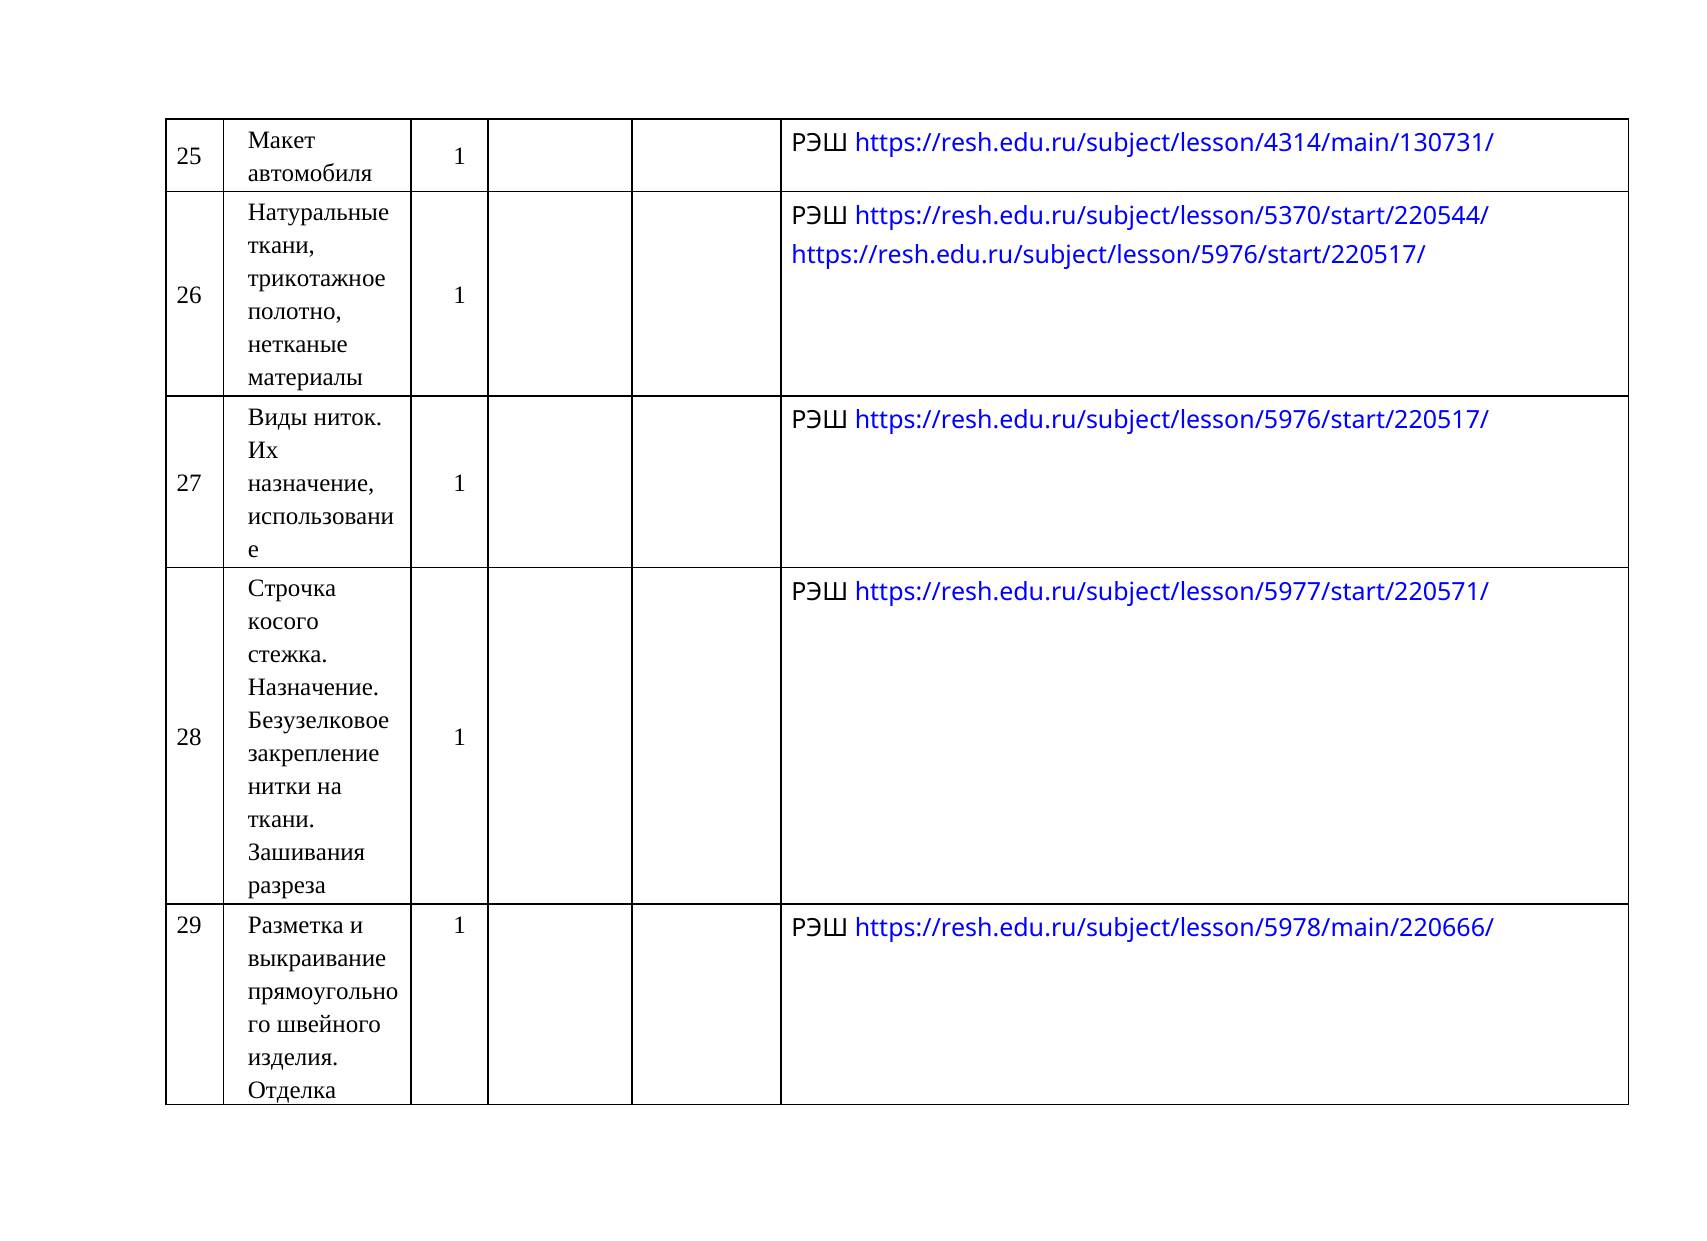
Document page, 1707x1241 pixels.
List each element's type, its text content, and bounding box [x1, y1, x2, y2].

table_cell 26 [167, 192, 223, 395]
table_cell РЭШ https://resh.edu.ru/subject/lesson/5976/start/220517/ [782, 397, 1628, 566]
table_cell 25 [167, 120, 223, 191]
table_cell РЭШ https://resh.edu.ru/subject/lesson/5977/start/220571/ [782, 568, 1628, 903]
table_cell [489, 120, 631, 191]
table_cell [489, 568, 631, 903]
table_cell 1 [412, 397, 487, 566]
table_cell [633, 568, 780, 903]
table_cell 1 [412, 192, 487, 395]
table_cell [633, 192, 780, 395]
table_cell 1 [412, 120, 487, 191]
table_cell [224, 905, 410, 1104]
table_cell [489, 905, 631, 1104]
table_cell 28 [167, 568, 223, 903]
table_cell Натуральные ткани, трикотажное полотно, нетканые материалы [224, 192, 410, 395]
table_cell Макет автомобиля [224, 120, 410, 191]
table_cell РЭШ https://resh.edu.ru/subject/lesson/4314/main/130731/ [782, 120, 1628, 191]
table_cell [489, 192, 631, 395]
table_cell [489, 397, 631, 566]
table_cell 1 [412, 905, 487, 1104]
table_cell [633, 120, 780, 191]
table_cell 27 [167, 397, 223, 566]
table_cell Строчка косого стежка. Назначение. Безузелковое закрепление нитки на ткани. Зашивания разреза [224, 568, 410, 903]
table_cell [633, 397, 780, 566]
table_cell 1 [412, 568, 487, 903]
table_cell [633, 905, 780, 1104]
table_cell Виды ниток. Их назначение, использование [224, 397, 410, 566]
table_cell 29 [167, 905, 223, 1104]
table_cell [782, 905, 1628, 1104]
table_cell РЭШ https://resh.edu.ru/subject/lesson/5370/start/220544/ https://resh.edu.ru/subject/lesson/5976/start/220517/ [782, 192, 1628, 395]
